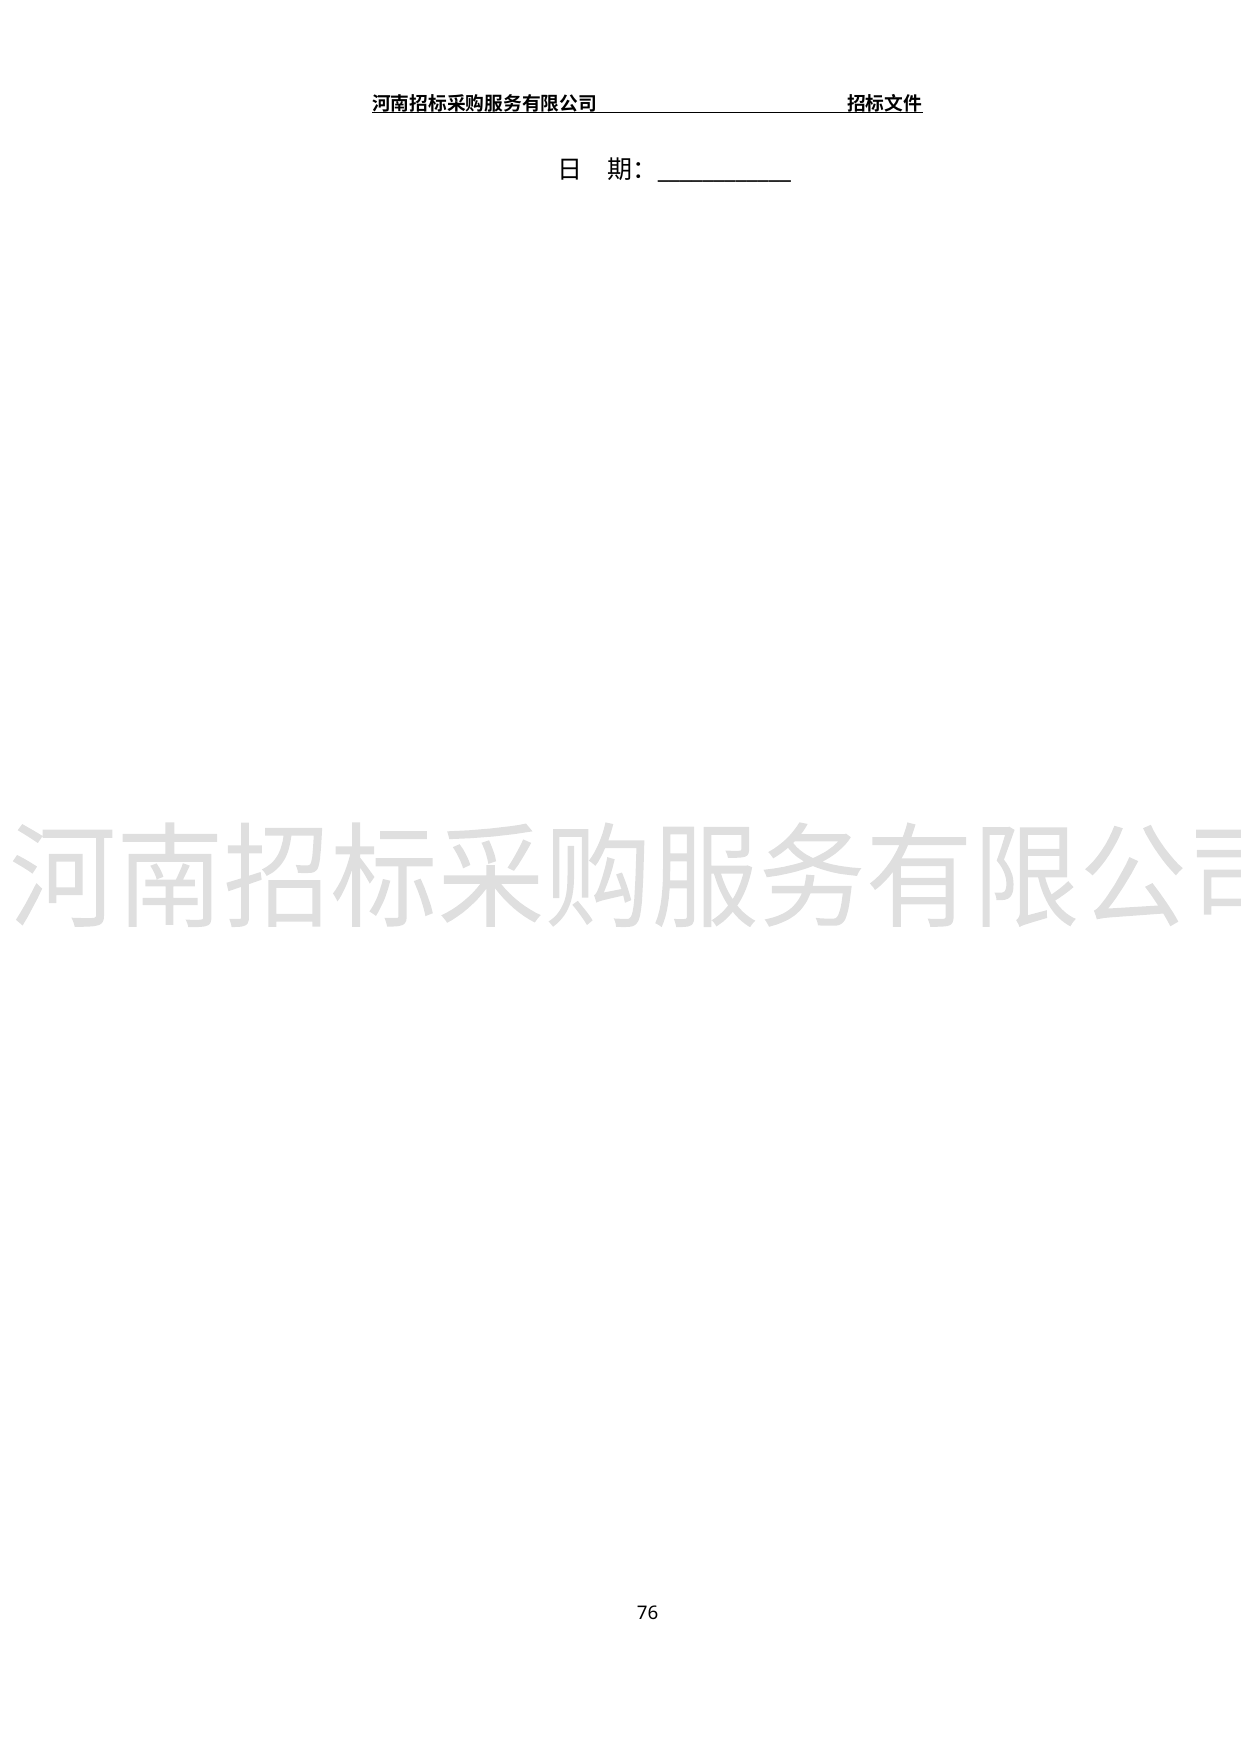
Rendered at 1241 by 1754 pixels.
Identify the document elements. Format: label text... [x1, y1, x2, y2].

text 日 期：____________ [187, 150, 1107, 186]
